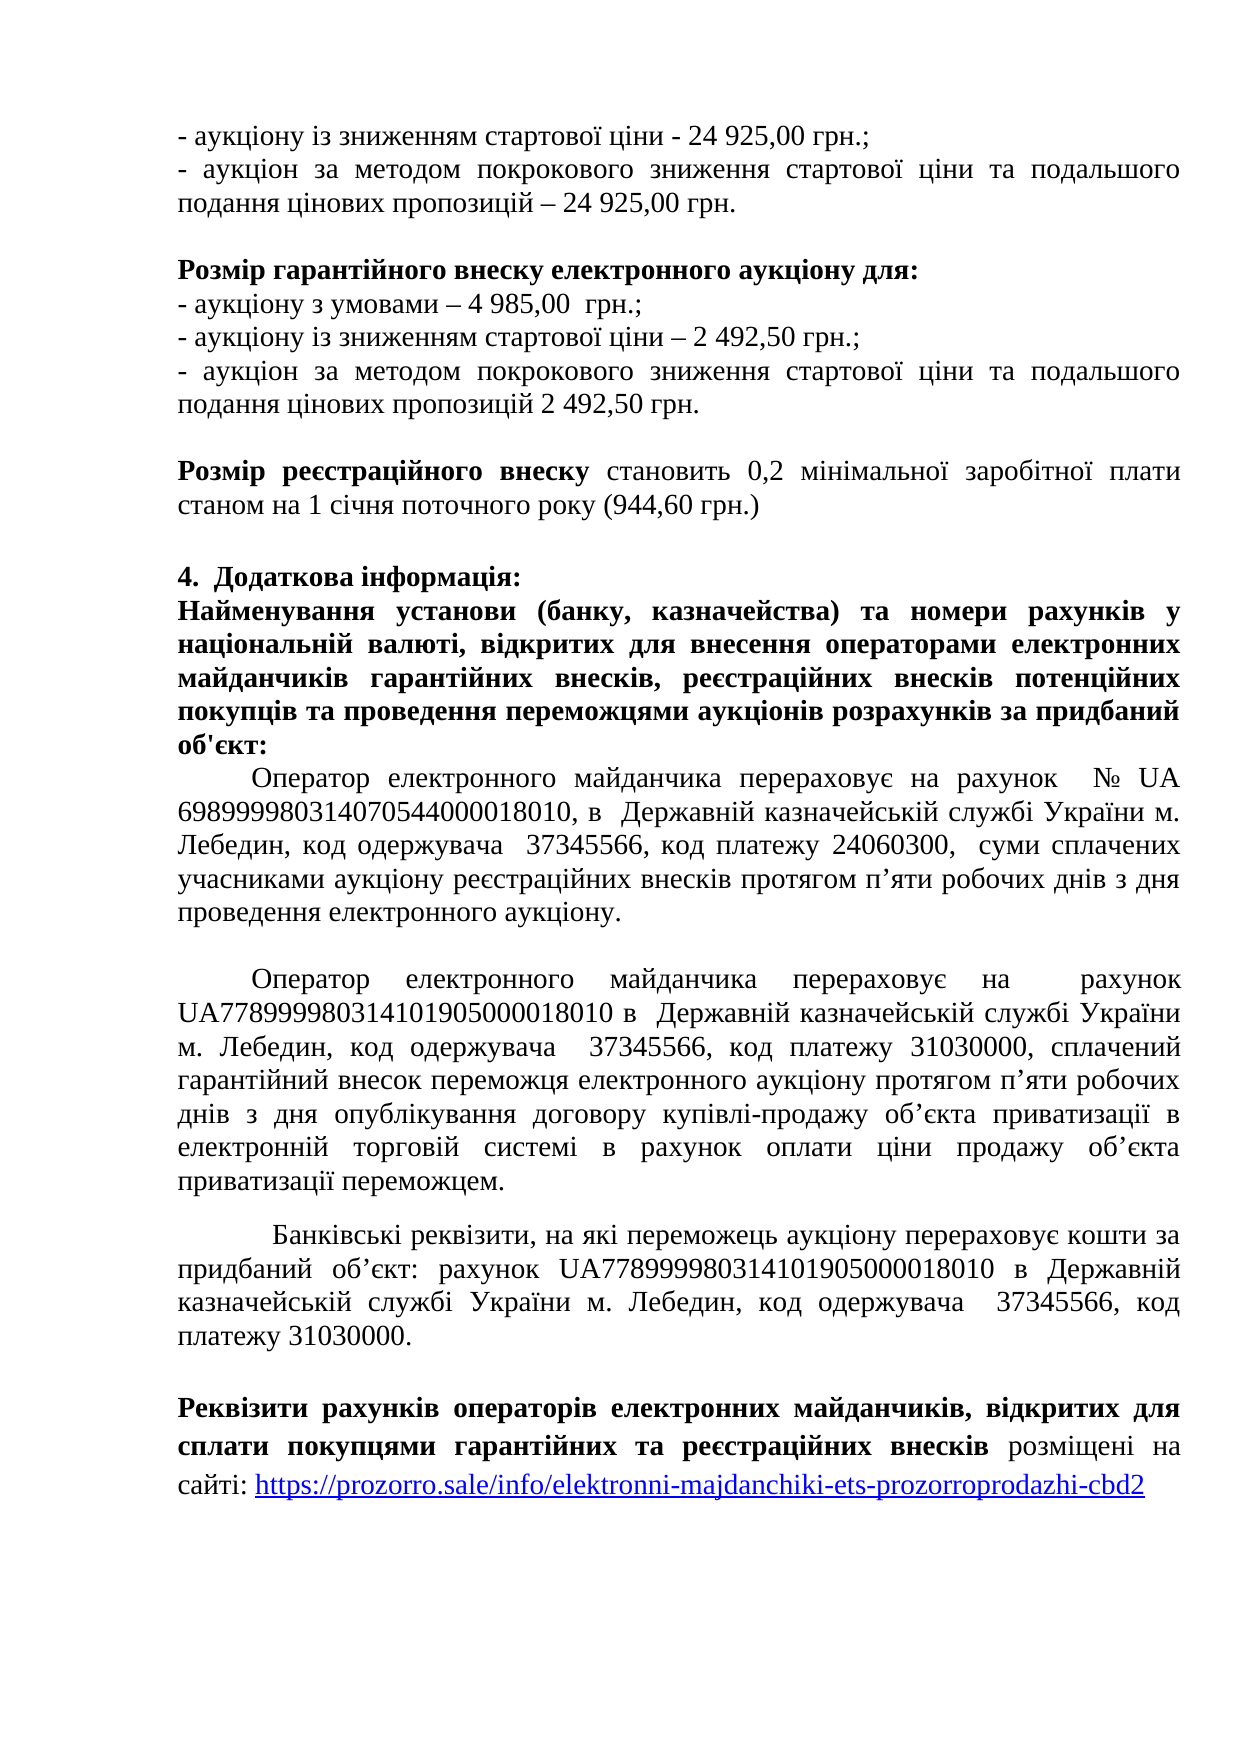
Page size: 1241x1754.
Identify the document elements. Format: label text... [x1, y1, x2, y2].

text Розмір гарантійного внеску електронного аукціону для: [177, 252, 1181, 286]
text - аукціон за методом покрокового зниження стартової ціни та подальшого подання цінових пропозицій – 24 925,00 грн. [177, 152, 1181, 219]
text Оператор електронного майданчика перераховує на рахунок UA778999980314101905000018010 в Державній казначейській службі України м. Лебедин, код одержувача 37345566, код платежу 31030000, сплачений гарантійний внесок переможця електронного аукціону протягом п’яти робочих днів з дня опублікування договору купівлі-продажу об’єкта приватизації в електронній торговій системі в рахунок оплати ціни продажу об’єкта приватизації переможцем. [177, 962, 1181, 1196]
text - аукціону із зниженням стартової ціни - 24 925,00 грн.; [177, 118, 1181, 152]
text Оператор електронного майданчика перераховує на рахунок № UA 698999980314070544000018010, в Державній казначейській службі України м. Лебедин, код одержувача 37345566, код платежу 24060300, суми сплачених учасниками аукціону реєстраційних внесків протягом п’яти робочих днів з дня проведення електронного аукціону. [177, 760, 1181, 928]
text Реквізити рахунків операторів електронних майданчиків, відкритих для сплати покупцями гарантійних та реєстраційних внесків розміщені на сайті: https://prozorro.sale/info/elektronni-majdanchiki-ets-prozorroprodazhi-cbd2 [177, 1390, 1181, 1501]
text Найменування установи (банку, казначейства) та номери рахунків у національній валюті, відкритих для внесення операторами електронних майданчиків гарантійних внесків, реєстраційних внесків потенційних покупців та проведення переможцями аукціонів розрахунків за придбаний об'єкт: [177, 593, 1181, 760]
text Банківські реквізити, на які переможець аукціону перераховує кошти за придбаний об’єкт: рахунок UA778999980314101905000018010 в Державній казначейській службі України м. Лебедин, код одержувача 37345566, код платежу 31030000. [177, 1217, 1181, 1351]
text - аукціон за методом покрокового зниження стартової ціни та подальшого подання цінових пропозицій 2 492,50 грн. [177, 353, 1181, 420]
text - аукціону з умовами – 4 985,00 грн.; [177, 286, 1181, 319]
text - аукціону із зниженням стартової ціни – 2 492,50 грн.; [177, 319, 1181, 353]
text 4. Додаткова інформація: [177, 559, 1181, 593]
text Розмір реєстраційного внеску становить 0,2 мінімальної заробітної плати станом на 1 січня поточного року (944,60 грн.) [177, 453, 1181, 521]
